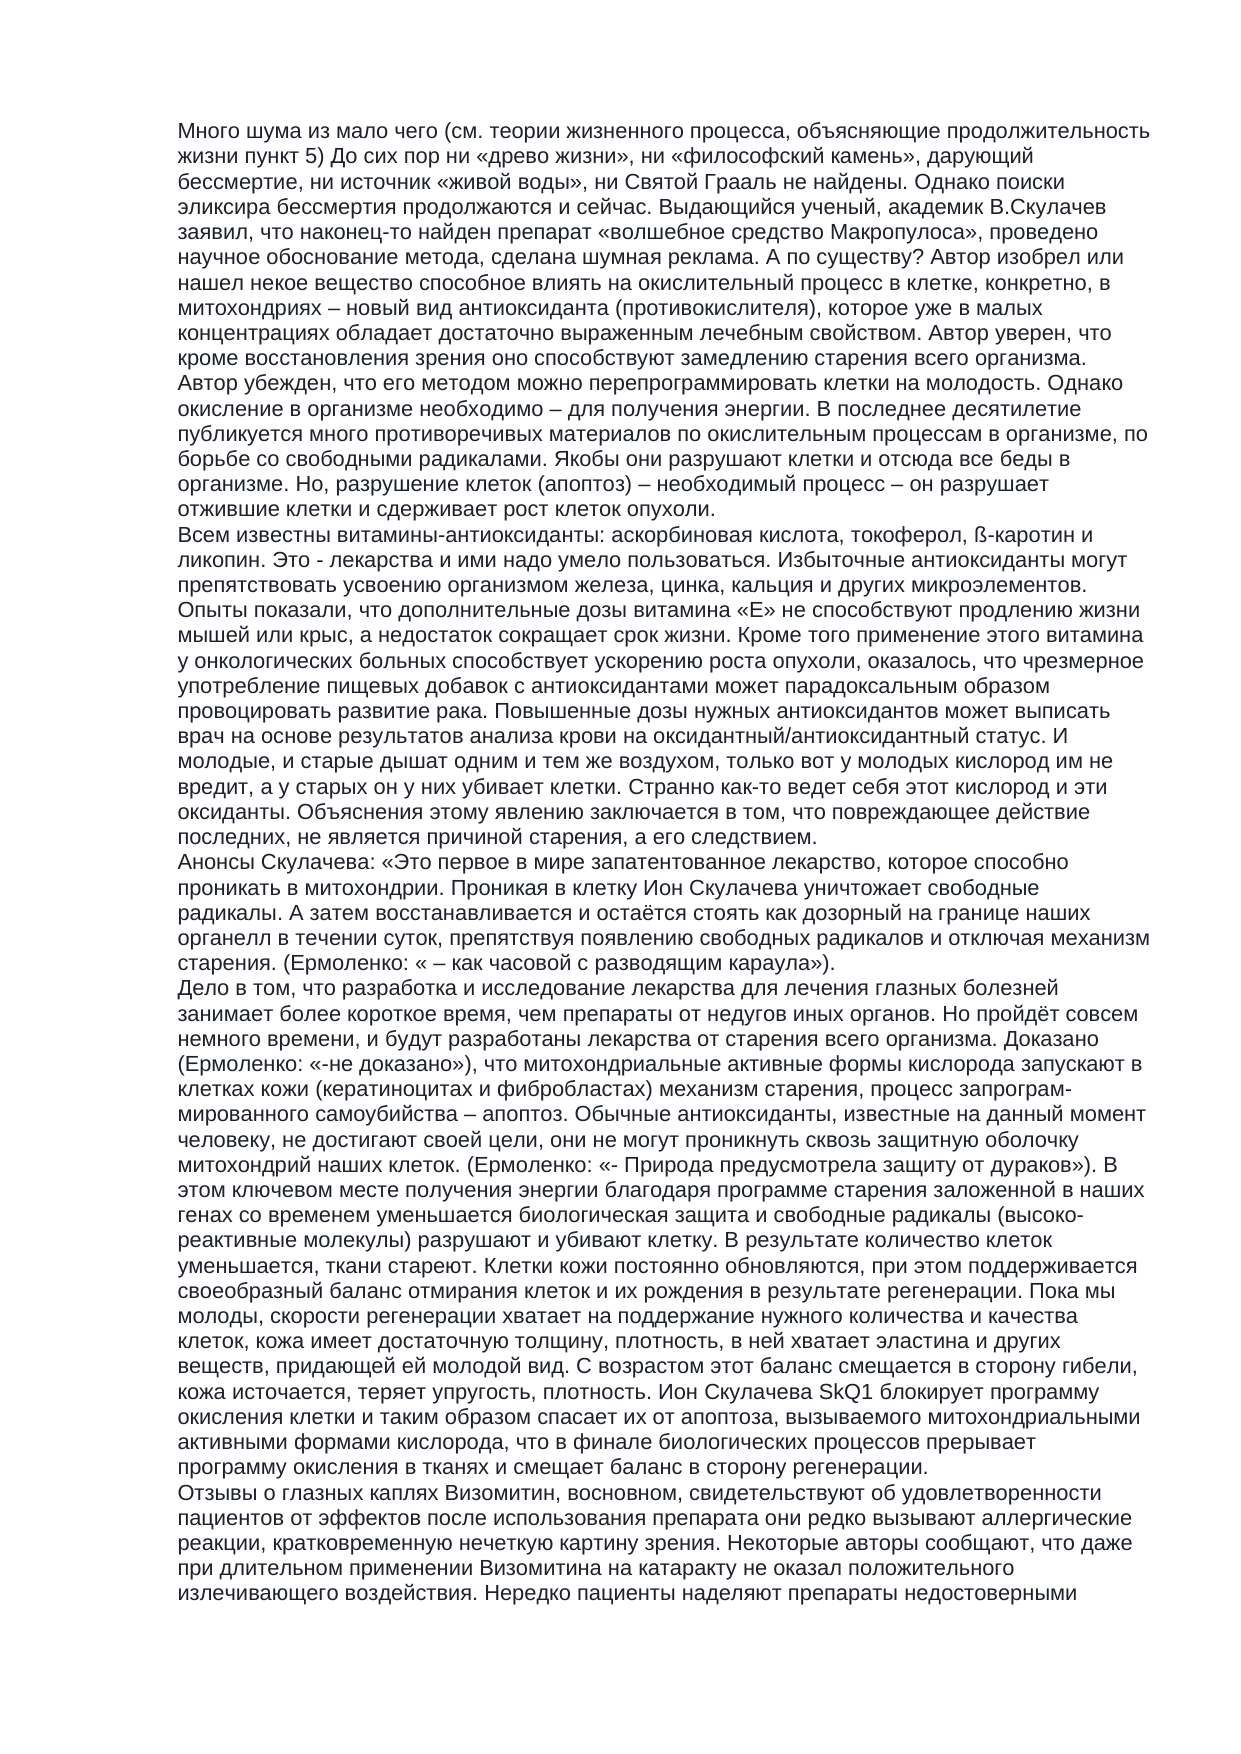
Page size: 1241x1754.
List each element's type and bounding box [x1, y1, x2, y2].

text [177, 118, 1152, 1605]
